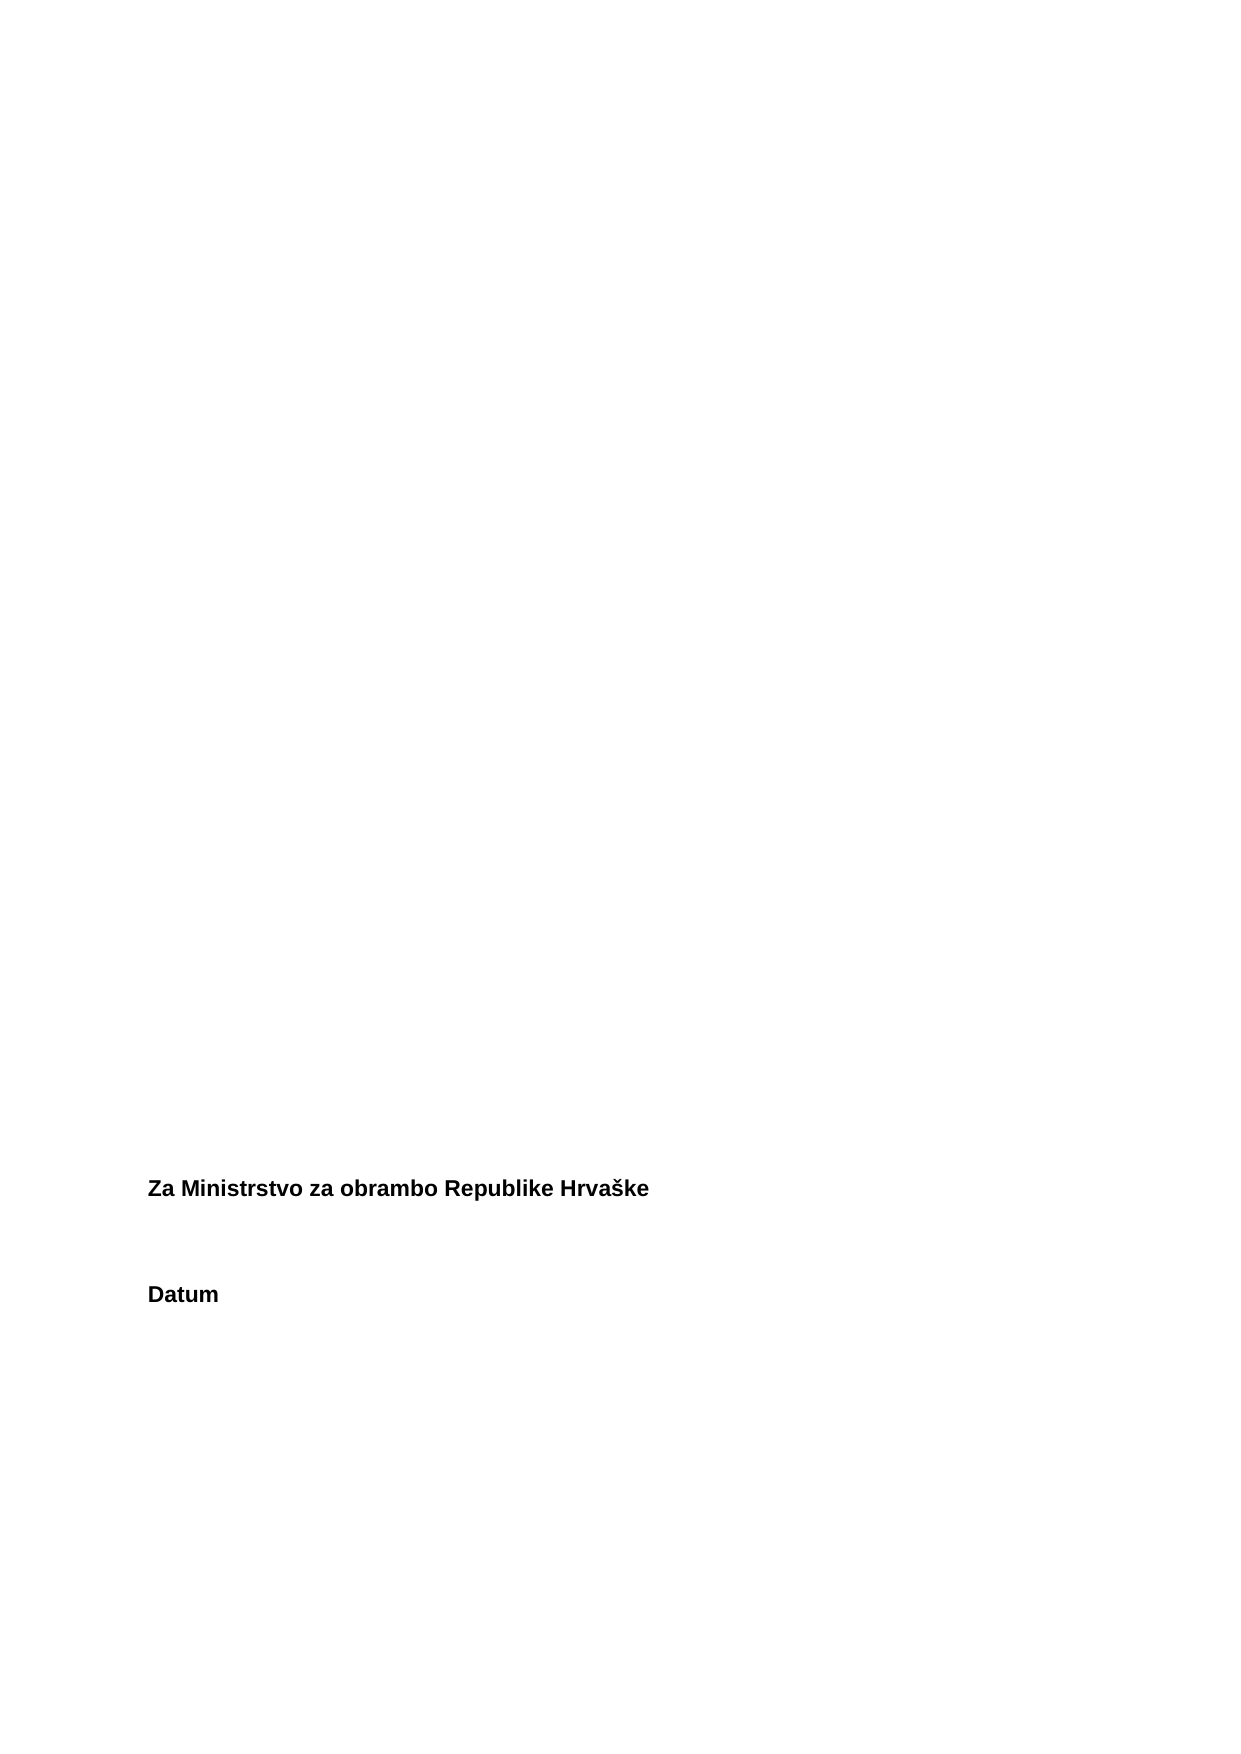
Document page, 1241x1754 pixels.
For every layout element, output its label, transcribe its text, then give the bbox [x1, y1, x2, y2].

text Za Ministrstvo za obrambo Republike Hrvaške [148, 1175, 1093, 1202]
text Datum [148, 1281, 1093, 1307]
